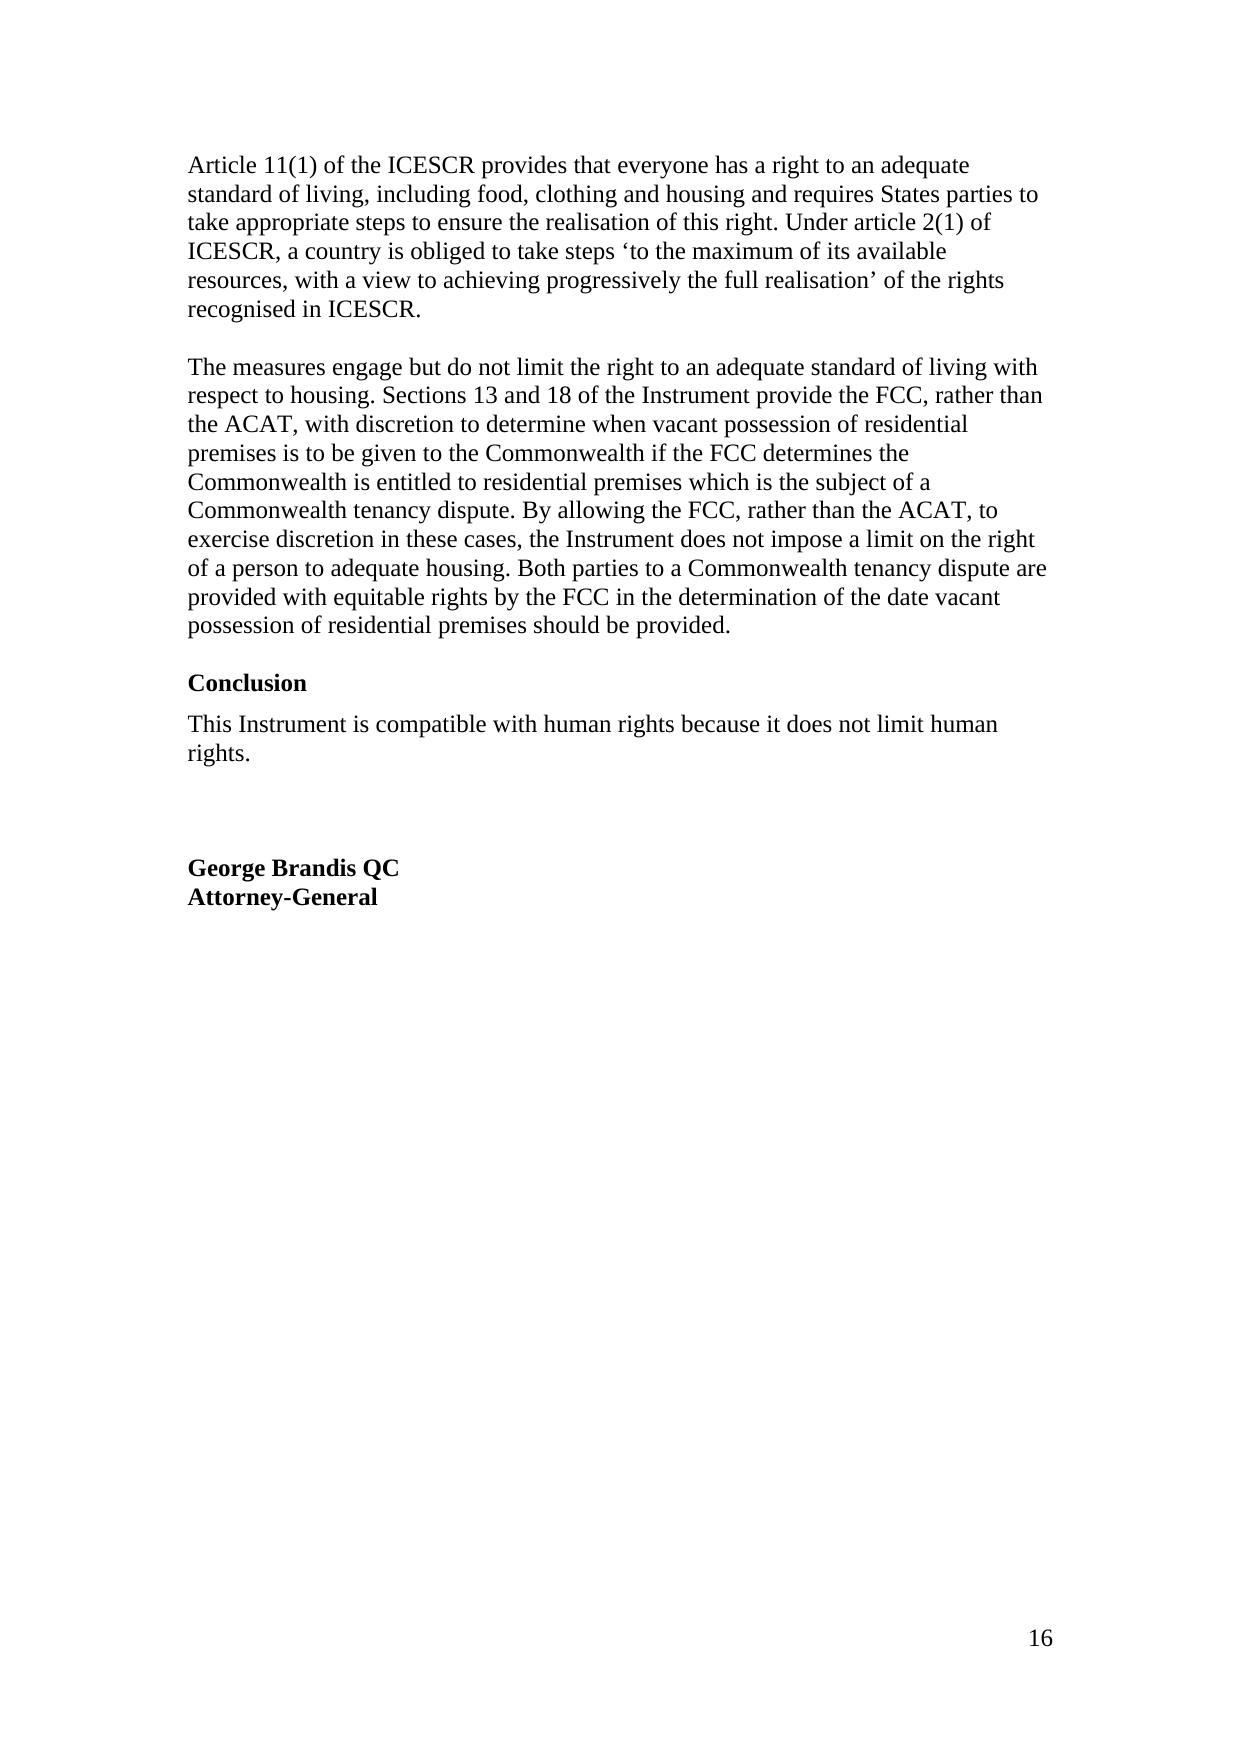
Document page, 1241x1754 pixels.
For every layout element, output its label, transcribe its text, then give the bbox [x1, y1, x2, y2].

text Conclusion [187, 668, 1053, 697]
text George Brandis QC [187, 853, 1053, 882]
text Attorney-General [187, 882, 1053, 911]
text This Instrument is compatible with human rights because it does not limit human rights. [187, 709, 1053, 767]
text Article 11(1) of the ICESCR provides that everyone has a right to an adequate standard of living, including food, clothing and housing and requires States parties to take appropriate steps to ensure the realisation of this right. Under article 2(1) of ICESCR, a country is obliged to take steps ‘to the maximum of its available resources, with a view to achieving progressively the full realisation’ of the rights recognised in ICESCR. [187, 150, 1053, 322]
text The measures engage but do not limit the right to an adequate standard of living with respect to housing. Sections 13 and 18 of the Instrument provide the FCC, rather than the ACAT, with discretion to determine when vacant possession of residential premises is to be given to the Commonwealth if the FCC determines the Commonwealth is entitled to residential premises which is the subject of a Commonwealth tenancy dispute. By allowing the FCC, rather than the ACAT, to exercise discretion in these cases, the Instrument does not impose a limit on the right of a person to adequate housing. Both parties to a Commonwealth tenancy dispute are provided with equitable rights by the FCC in the determination of the date vacant possession of residential premises should be provided. [187, 352, 1053, 639]
